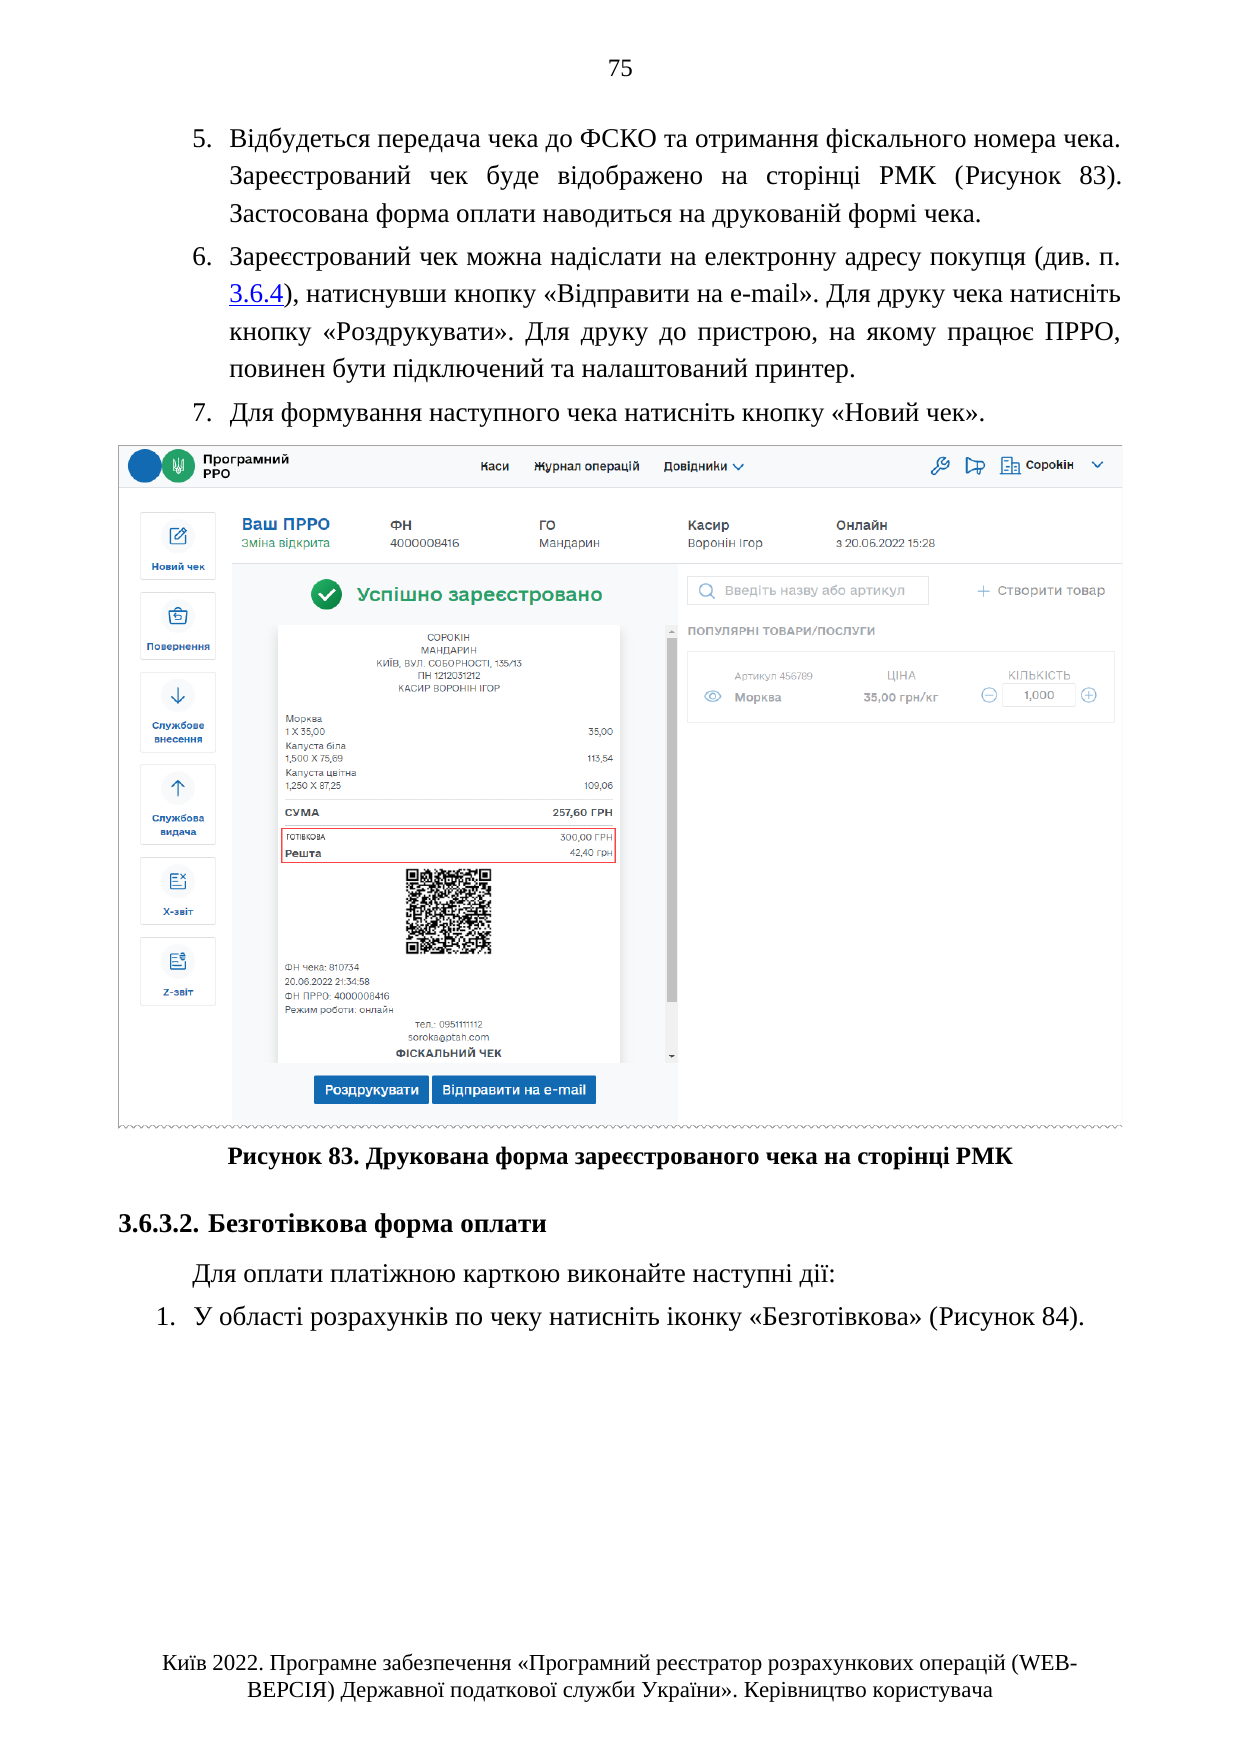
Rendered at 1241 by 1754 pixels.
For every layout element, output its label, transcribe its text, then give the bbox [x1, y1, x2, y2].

subtitle Безготівкова форма оплати [118, 1207, 1122, 1238]
picture [118, 445, 1123, 1129]
list Відбудеться передача чека до ФСКО та отримання фіскального номера чека. Зареєстрований чек буде відображено на сторінці РМК (Рисунок 83). Застосована форма оплати наводиться на друкованій формі чека. [192, 122, 1122, 228]
list У області розрахунків по чеку натисніть іконку «Безготівкова» (Рисунок 84). [156, 1301, 1122, 1332]
text Рисунок 83. Друкована форма зареєстрованого чека на сторінці РМК [118, 1141, 1122, 1170]
list Зареєстрований чек можна надіслати на електронну адресу покупця (див. п. 3.6.4), натиснувши кнопку «Відправити на e-mail». Для друку чека натисніть кнопку «Роздрукувати». Для друку до пристрою, на якому працює ПРРО, повинен бути підключений та налаштований принтер. [192, 240, 1122, 383]
list Для формування наступного чека натисніть кнопку «Новий чек». [192, 396, 1122, 427]
text Для оплати платіжною карткою виконайте наступні дії: [118, 1257, 1122, 1288]
